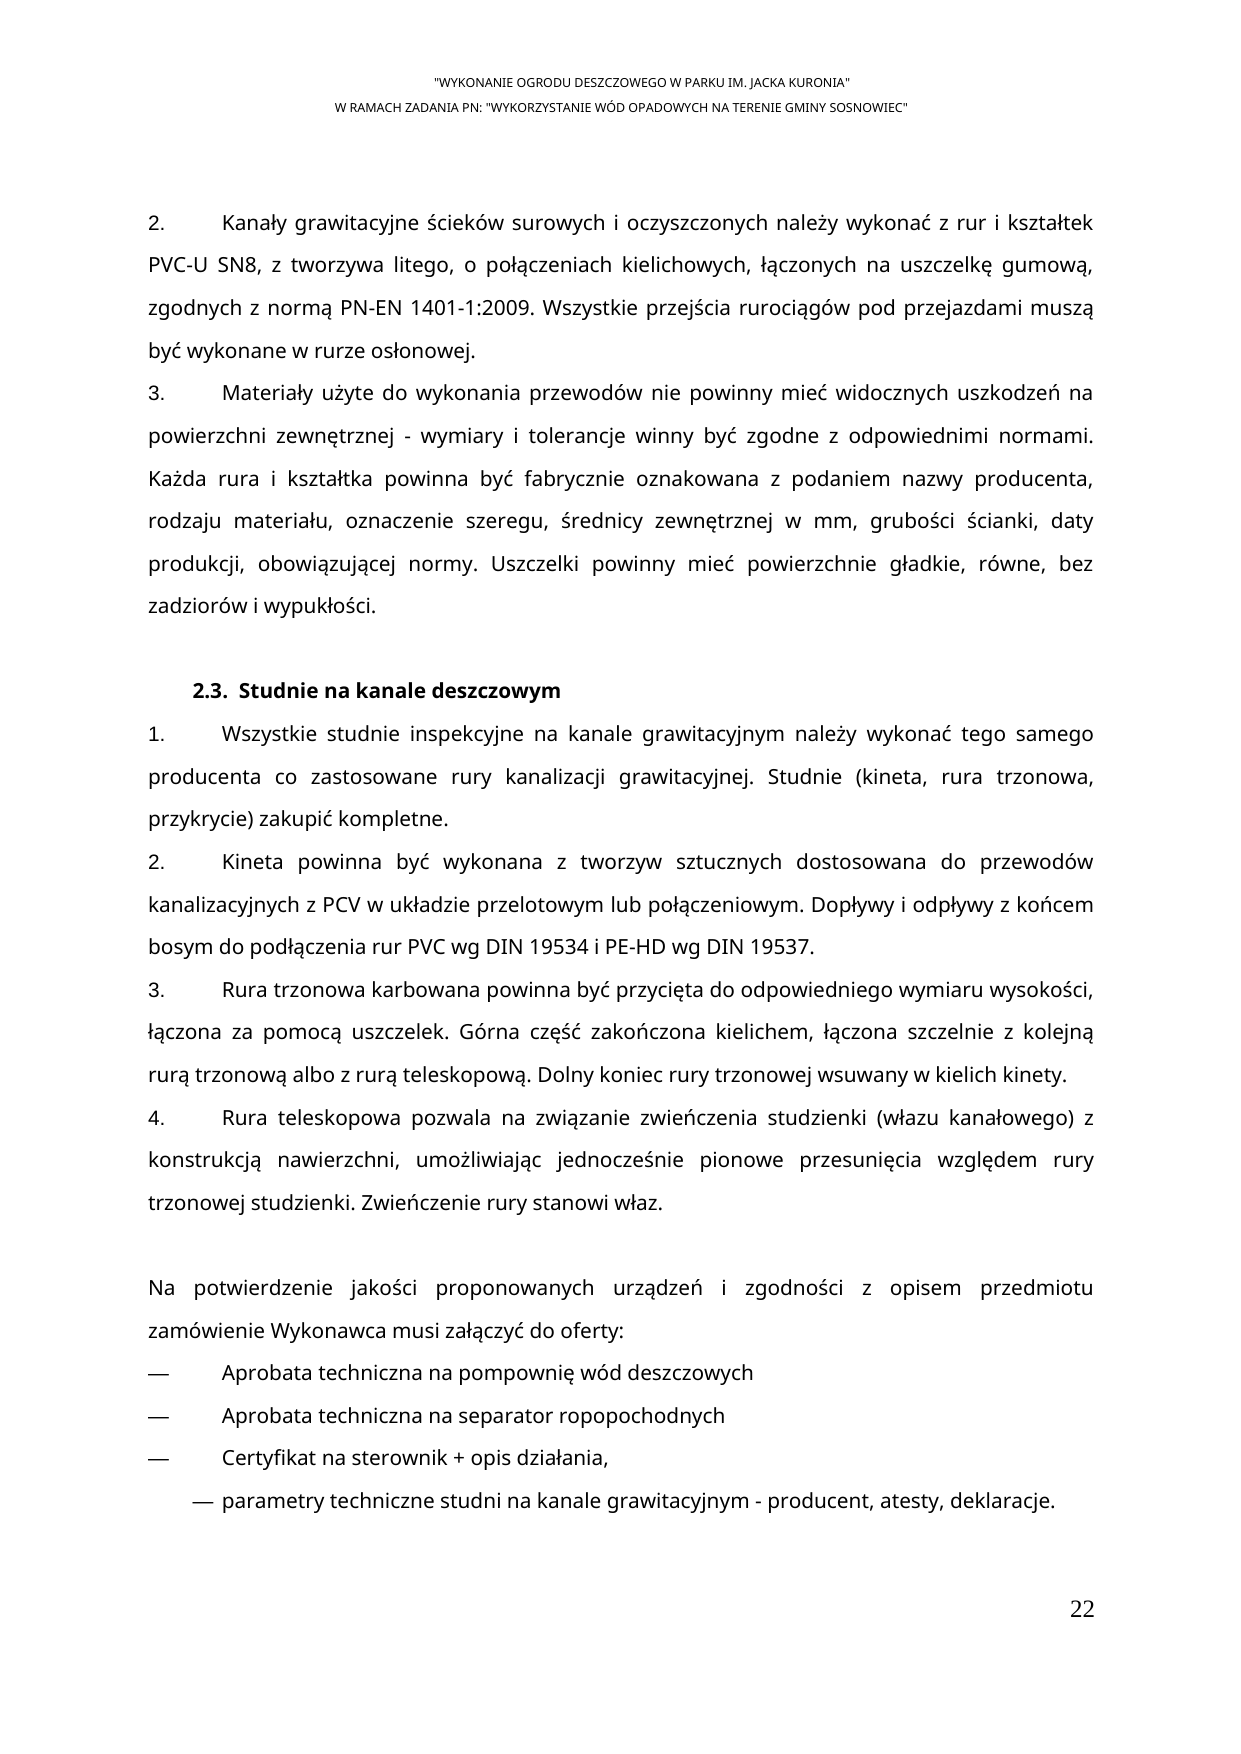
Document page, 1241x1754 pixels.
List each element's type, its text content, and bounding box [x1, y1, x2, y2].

list Kanały grawitacyjne ścieków surowych i oczyszczonych należy wykonać z rur i kształtek PVC-U SN8, z tworzywa litego, o połączeniach kielichowych, łączonych na uszczelkę gumową, zgodnych z normą PN-EN 1401-1:2009. Wszystkie przejścia rurociągów pod przejazdami muszą być wykonane w rurze osłonowej. [148, 208, 1095, 364]
list parametry techniczne studni na kanale grawitacyjnym - producent, atesty, deklaracje. [192, 1486, 1095, 1514]
text Na potwierdzenie jakości proponowanych urządzeń i zgodności z opisem przedmiotu zamówienie Wykonawca musi załączyć do oferty: [148, 1273, 1095, 1344]
list Aprobata techniczna na separator ropopochodnych [148, 1401, 1095, 1429]
list Materiały użyte do wykonania przewodów nie powinny mieć widocznych uszkodzeń na powierzchni zewnętrznej - wymiary i tolerancje winny być zgodne z odpowiednimi normami. Każda rura i kształtka powinna być fabrycznie oznakowana z podaniem nazwy producenta, rodzaju materiału, oznaczenie szeregu, średnicy zewnętrznej w mm, grubości ścianki, daty produkcji, obowiązującej normy. Uszczelki powinny mieć powierzchnie gładkie, równe, bez zadziorów i wypukłości. [148, 378, 1095, 620]
list Certyfikat na sterownik + opis działania, [148, 1443, 1095, 1472]
list Rura trzonowa karbowana powinna być przycięta do odpowiedniego wymiaru wysokości, łączona za pomocą uszczelek. Górna część zakończona kielichem, łączona szczelnie z kolejną rurą trzonową albo z rurą teleskopową. Dolny koniec rury trzonowej wsuwany w kielich kinety. [148, 975, 1095, 1088]
list Kineta powinna być wykonana z tworzyw sztucznych dostosowana do przewodów kanalizacyjnych z PCV w układzie przelotowym lub połączeniowym. Dopływy i odpływy z końcem bosym do podłączenia rur PVC wg DIN 19534 i PE-HD wg DIN 19537. [148, 847, 1095, 961]
list Wszystkie studnie inspekcyjne na kanale grawitacyjnym należy wykonać tego samego producenta co zastosowane rury kanalizacji grawitacyjnej. Studnie (kineta, rura trzonowa, przykrycie) zakupić kompletne. [148, 719, 1095, 833]
list Rura teleskopowa pozwala na związanie zwieńczenia studzienki (włazu kanałowego) z konstrukcją nawierzchni, umożliwiając jednocześnie pionowe przesunięcia względem rury trzonowej studzienki. Zwieńczenie rury stanowi właz. [148, 1103, 1095, 1216]
list Aprobata techniczna na pompownię wód deszczowych [148, 1358, 1095, 1387]
text 2.3. Studnie na kanale deszczowym [148, 677, 1095, 705]
